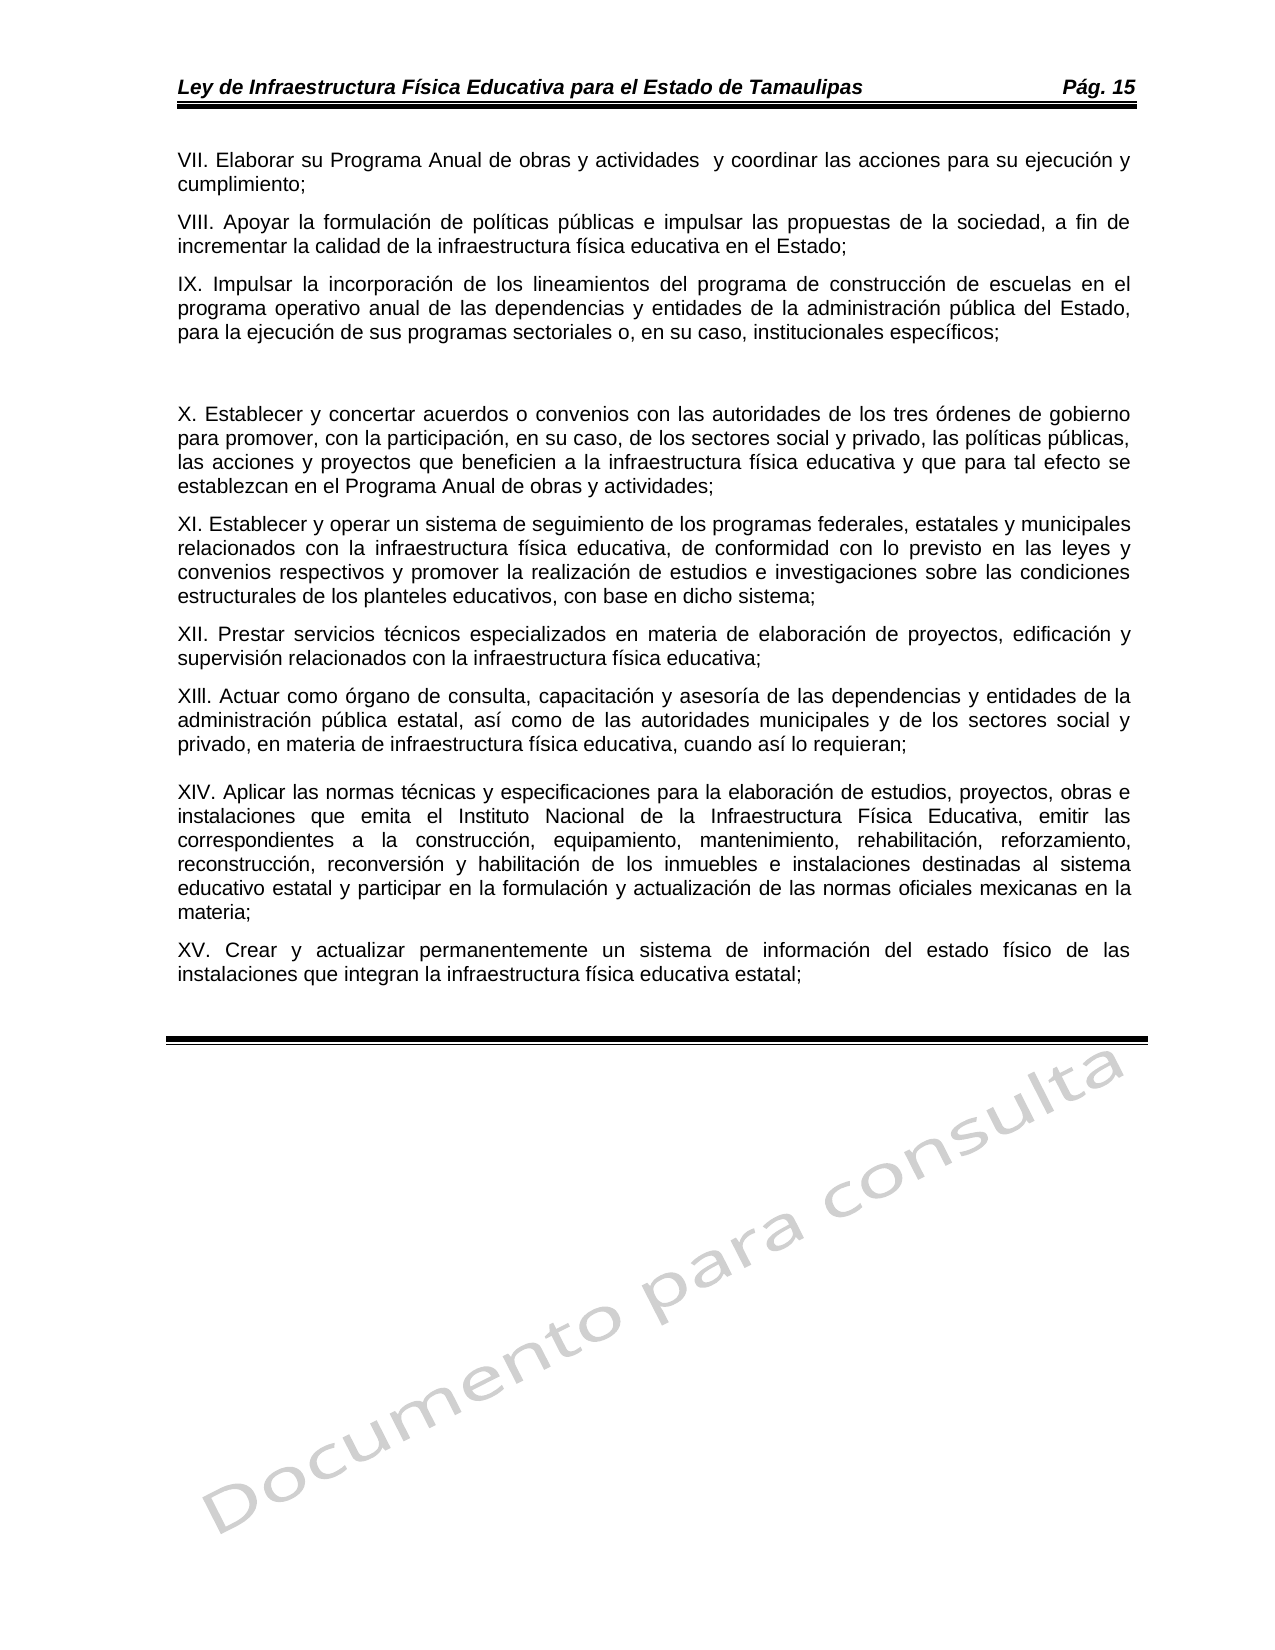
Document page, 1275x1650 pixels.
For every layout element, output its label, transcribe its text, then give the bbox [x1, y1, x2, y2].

text IX. Impulsar la incorporación de los lineamientos del programa de construcción de escuelas en el programa operativo anual de las dependencias y entidades de la administración pública del Estado, para la ejecución de sus programas sectoriales o, en su caso, institucionales específicos; [177, 272, 1132, 344]
text XII. Prestar servicios técnicos especializados en materia de elaboración de proyectos, edificación y supervisión relacionados con la infraestructura física educativa; [177, 622, 1132, 670]
text XIll. Actuar como órgano de consulta, capacitación y asesoría de las dependencias y entidades de la administración pública estatal, así como de las autoridades municipales y de los sectores social y privado, en materia de infraestructura física educativa, cuando así lo requieran; [177, 684, 1132, 756]
text XI. Establecer y operar un sistema de seguimiento de los programas federales, estatales y municipales relacionados con la infraestructura física educativa, de conformidad con lo previsto en las leyes y convenios respectivos y promover la realización de estudios e investigaciones sobre las condiciones estructurales de los planteles educativos, con base en dicho sistema; [177, 512, 1132, 608]
text XV. Crear y actualizar permanentemente un sistema de información del estado físico de las instalaciones que integran la infraestructura física educativa estatal; [177, 938, 1132, 986]
text XIV. Aplicar las normas técnicas y especificaciones para la elaboración de estudios, proyectos, obras e instalaciones que emita el Instituto Nacional de Educativa, emitir las correspondientes a la construcción, equipamiento, mantenimiento, rehabilitación, reforzamiento, reconstrucción, reconversión y habilitación de los inmuebles e instalaciones destinadas al sistema educativo estatal y participar en la formulación y actualización de las normas oficiales mexicanas en la materia; [177, 780, 1132, 924]
text VII. Elaborar su Programa Anual de obras y actividades y coordinar las acciones para su ejecución y cumplimiento; [177, 148, 1132, 196]
text VIII. Apoyar la formulación de políticas públicas e impulsar las propuestas de la sociedad, a fin de incrementar la calidad de la infraestructura física educativa en el Estado; [177, 210, 1132, 258]
text X. Establecer y concertar acuerdos o convenios con las autoridades de los tres órdenes de gobierno para promover, con la participación, en su caso, de los sectores social y privado, las políticas públicas, las acciones y proyectos que beneficien a la infraestructura física educativa y que para tal efecto se establezcan en el Programa Anual de obras y actividades; [177, 402, 1132, 497]
